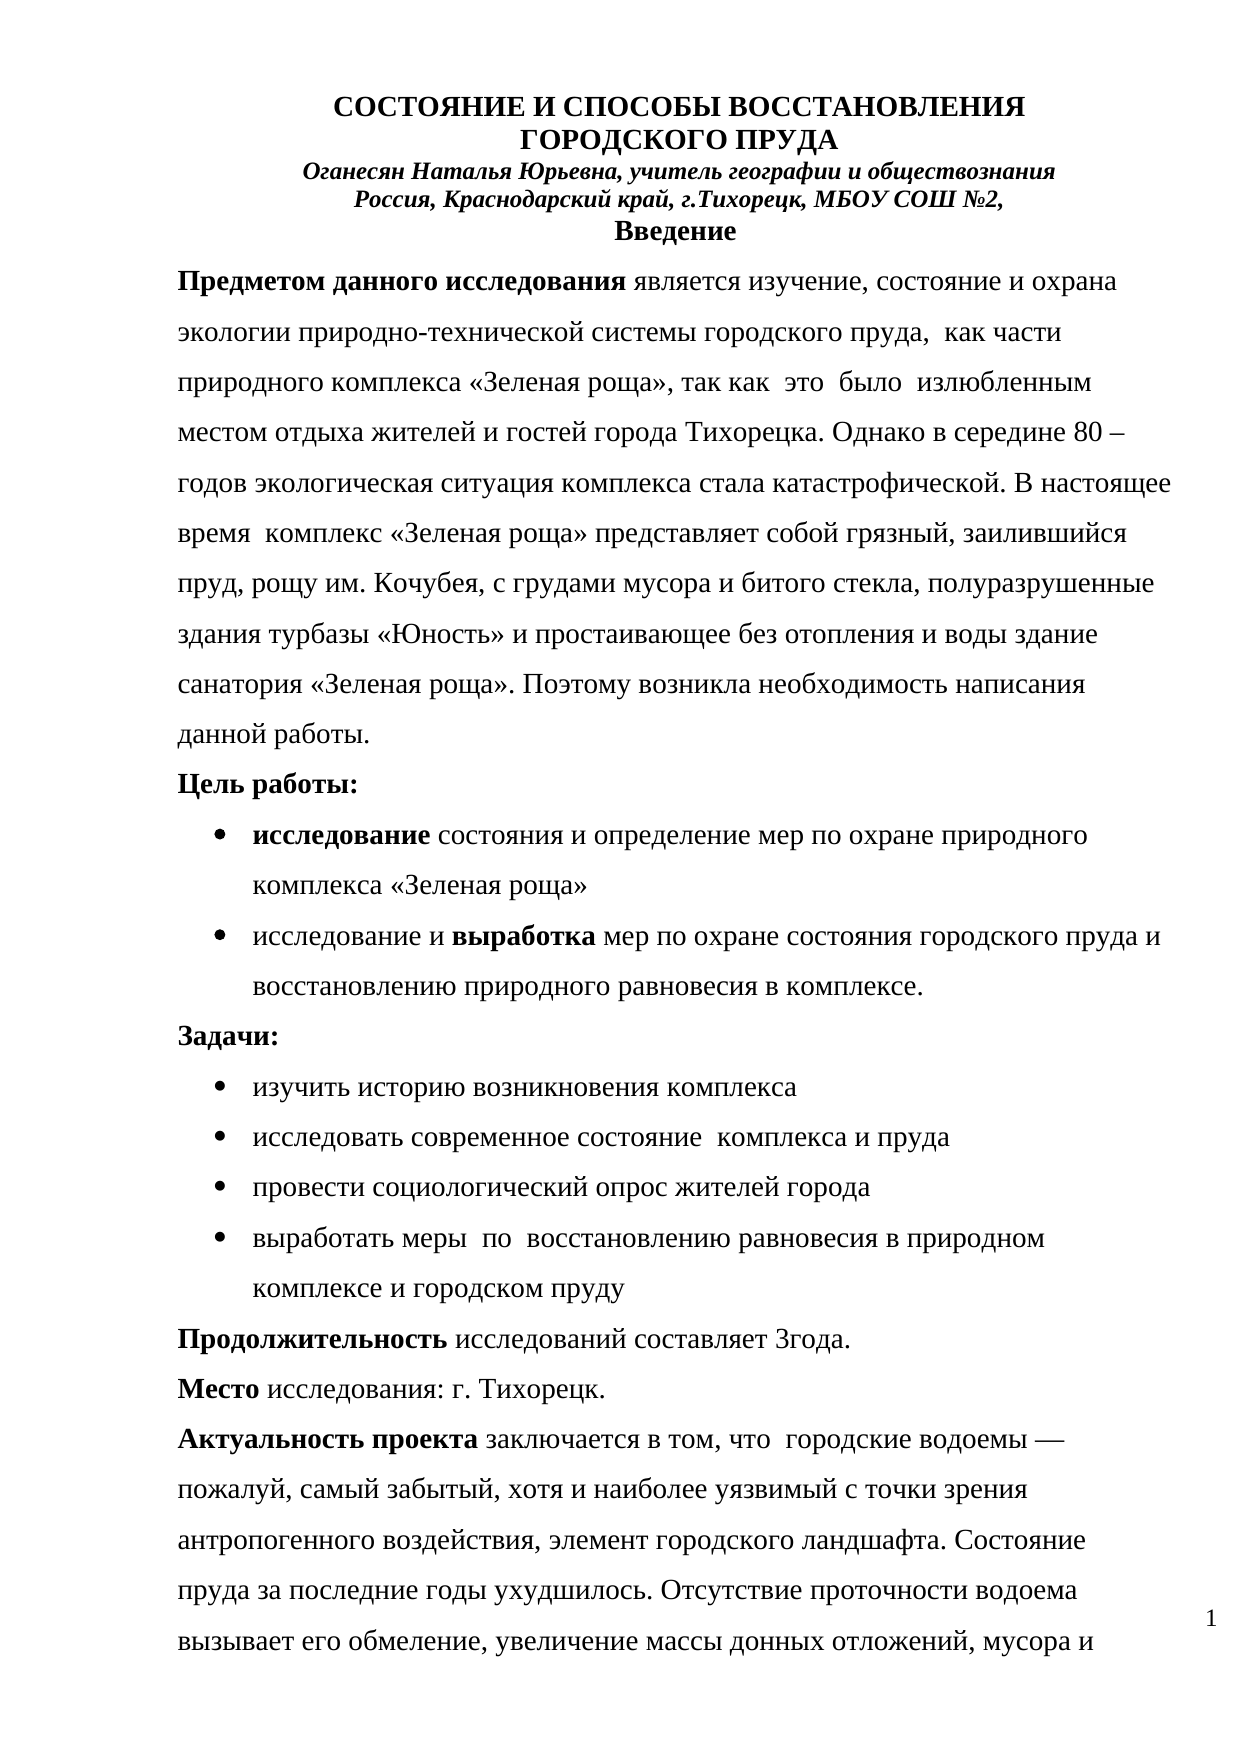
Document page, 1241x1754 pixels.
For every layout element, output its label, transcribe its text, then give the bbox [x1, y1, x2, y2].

list исследование и выработка мер по охране состояния городского пруда и восстановлению природного равновесия в комплексе. [215, 918, 1181, 1002]
text Оганесян Наталья Юрьевна, учитель географии и обществознания [177, 156, 1181, 184]
text Россия, Краснодарский край, г.Тихорецк, МБОУ СОШ №2, [177, 184, 1181, 213]
list изучить историю возникновения комплекса [215, 1069, 1181, 1102]
list исследование состояния и определение мер по охране природного комплекса «Зеленая роща» [215, 817, 1181, 901]
text Предметом данного исследования является изучение, состояние и охрана экологии природно-технической системы городского пруда, как части природного комплекса «Зеленая роща», так как это было излюбленным местом отдыха жителей и гостей города Тихорецка. Однако в середине 80 – годов экологическая ситуация комплекса стала катастрофической. В настоящее время комплекс «Зеленая роща» представляет собой грязный, заилившийся пруд, рощу им. Кочубея, с грудами мусора и битого стекла, полуразрушенные здания турбазы «Юность» и простаивающее без отопления и воды здание санатория «Зеленая роща». Поэтому возникла необходимость написания данной работы. [177, 263, 1181, 750]
text Место исследования: г. Тихорецк. [177, 1371, 1181, 1404]
text Цель работы: [177, 767, 1181, 800]
text Введение [177, 213, 1173, 247]
list выработать меры по восстановлению равновесия в природном комплексе и городском пруду [215, 1220, 1181, 1304]
text СОСТОЯНИЕ И СПОСОБЫ ВОССТАНОВЛЕНИЯ [177, 89, 1181, 122]
list провести социологический опрос жителей города [215, 1169, 1181, 1203]
text Задачи: [177, 1018, 1181, 1052]
text ГОРОДСКОГО ПРУДА [177, 122, 1181, 156]
list исследовать современное состояние комплекса и пруда [215, 1119, 1181, 1153]
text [177, 1421, 1173, 1656]
text Продолжительность исследований составляет 3года. [177, 1321, 1181, 1354]
